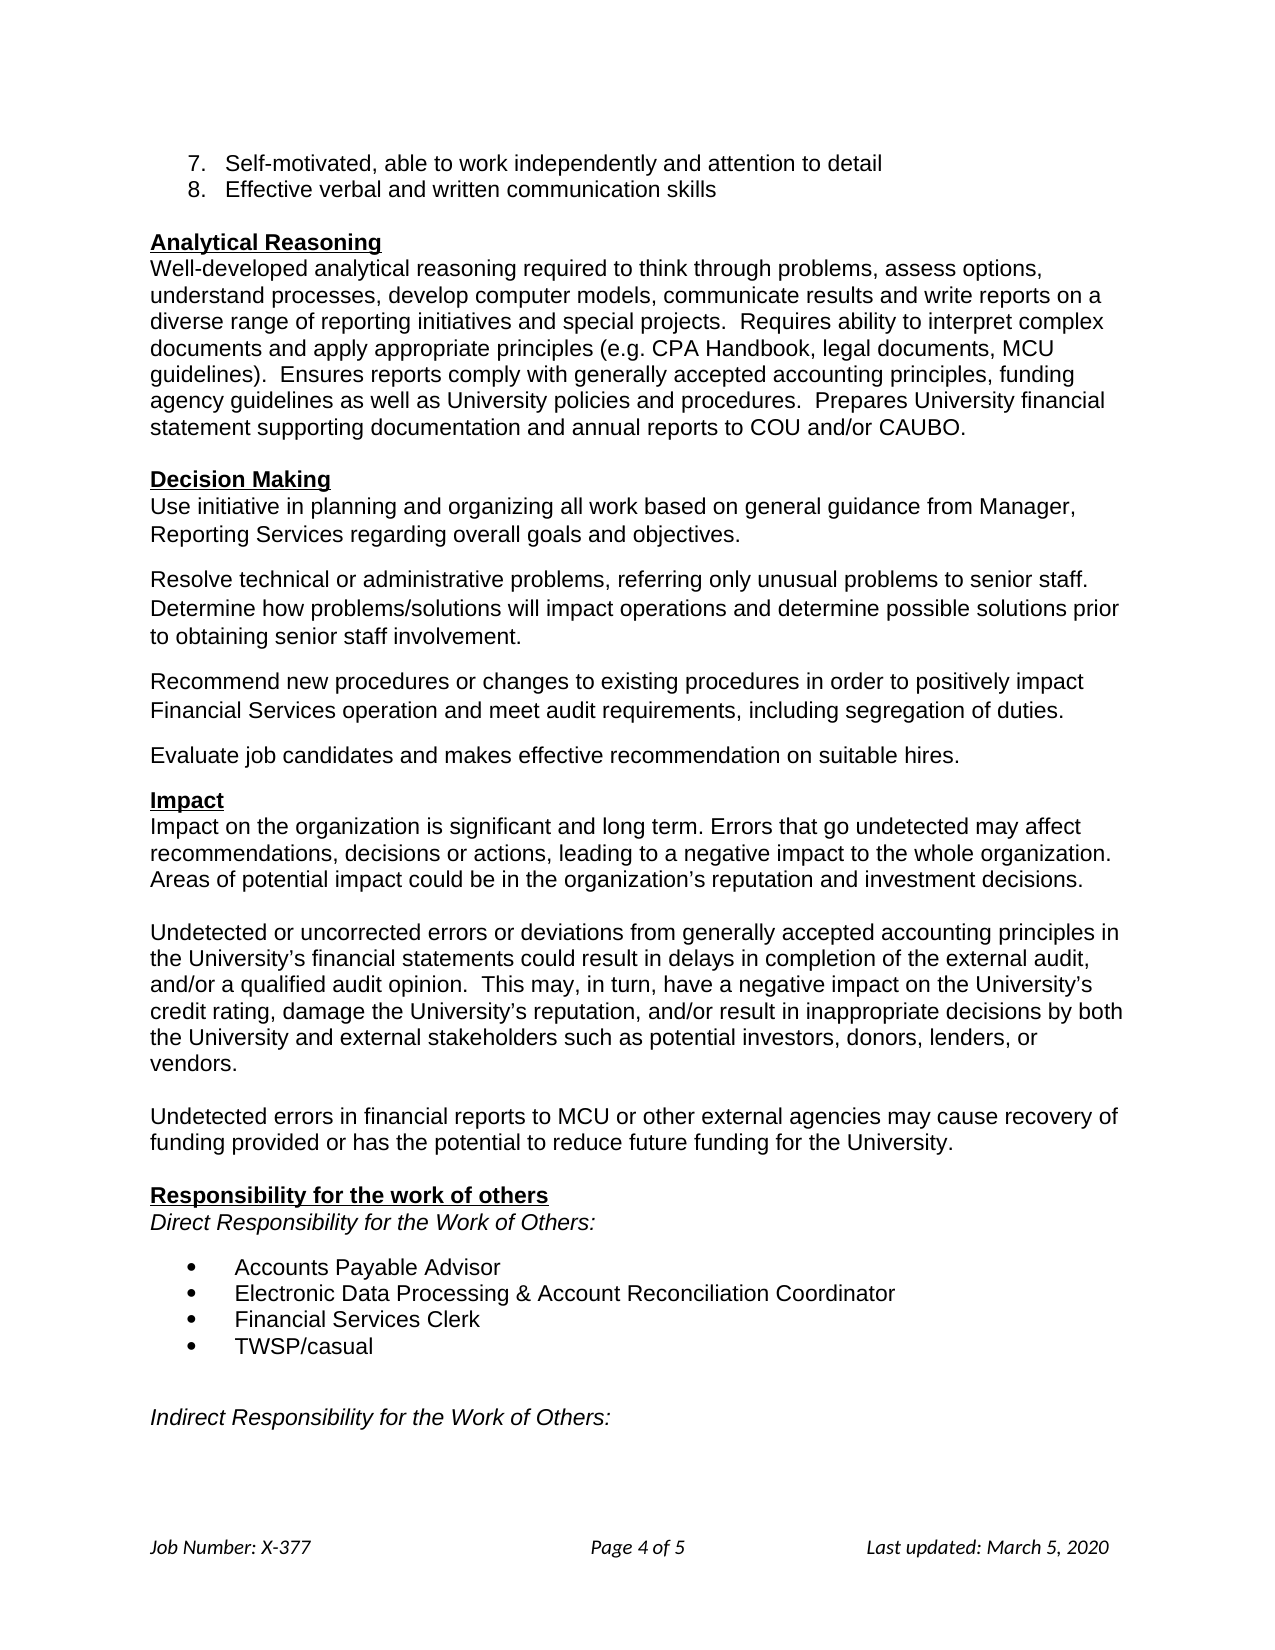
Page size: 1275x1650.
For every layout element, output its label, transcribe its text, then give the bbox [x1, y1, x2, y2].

text Direct Responsibility for the Work of Others: [150, 1208, 1125, 1235]
list TWSP/casual [187, 1333, 1125, 1359]
list Effective verbal and written communication skills [187, 176, 1125, 203]
list Financial Services Clerk [187, 1306, 1125, 1333]
text Resolve technical or administrative problems, referring only unusual problems to senior staff. Determine how problems/solutions will impact operations and determine possible solutions prior to obtaining senior staff involvement. [150, 566, 1125, 649]
text Undetected or uncorrected errors or deviations from generally accepted accounting principles in the University’s financial statements could result in delays in completion of the external audit, and/or a qualified audit opinion. This may, in turn, have a negative impact on the University’s credit rating, damage the University’s reputation, and/or result in inappropriate decisions by both the University and external stakeholders such as potential investors, donors, lenders, or vendors. [150, 918, 1125, 1077]
text Recommend new procedures or changes to existing procedures in order to positively impact Financial Services operation and meet audit requirements, including segregation of duties. [150, 668, 1125, 723]
text Decision Making [150, 466, 1125, 493]
text Impact on the organization is significant and long term. Errors that go undetected may affect recommendations, decisions or actions, leading to a negative impact to the whole organization. Areas of potential impact could be in the organization’s reputation and investment decisions. [150, 813, 1125, 892]
text Responsibility for the work of others [150, 1182, 1125, 1208]
text Indirect Responsibility for the Work of Others: [150, 1404, 1125, 1430]
list Electronic Data Processing & Account Reconciliation Coordinator [187, 1280, 1125, 1306]
text Impact [150, 787, 1125, 813]
text Use initiative in planning and organizing all work based on general guidance from Manager, Reporting Services regarding overall goals and objectives. [150, 493, 1125, 547]
text Undetected errors in financial reports to MCU or other external agencies may cause recovery of funding provided or has the potential to reduce future funding for the University. [150, 1103, 1125, 1156]
text Analytical Reasoning Well-developed analytical reasoning required to think through problems, assess options, understand processes, develop computer models, communicate results and write reports on a diverse range of reporting initiatives and special projects. Requires ability to interpret complex documents and apply appropriate principles (e.g. CPA Handbook, legal documents, MCU guidelines). Ensures reports comply with generally accepted accounting principles, funding agency guidelines as well as University policies and procedures. Prepares University financial statement supporting documentation and annual reports to COU and/or CAUBO. [150, 229, 1125, 440]
text Evaluate job candidates and makes effective recommendation on suitable hires. [150, 742, 1125, 768]
list Self-motivated, able to work independently and attention to detail [187, 150, 1125, 176]
list Accounts Payable Advisor [187, 1253, 1125, 1280]
